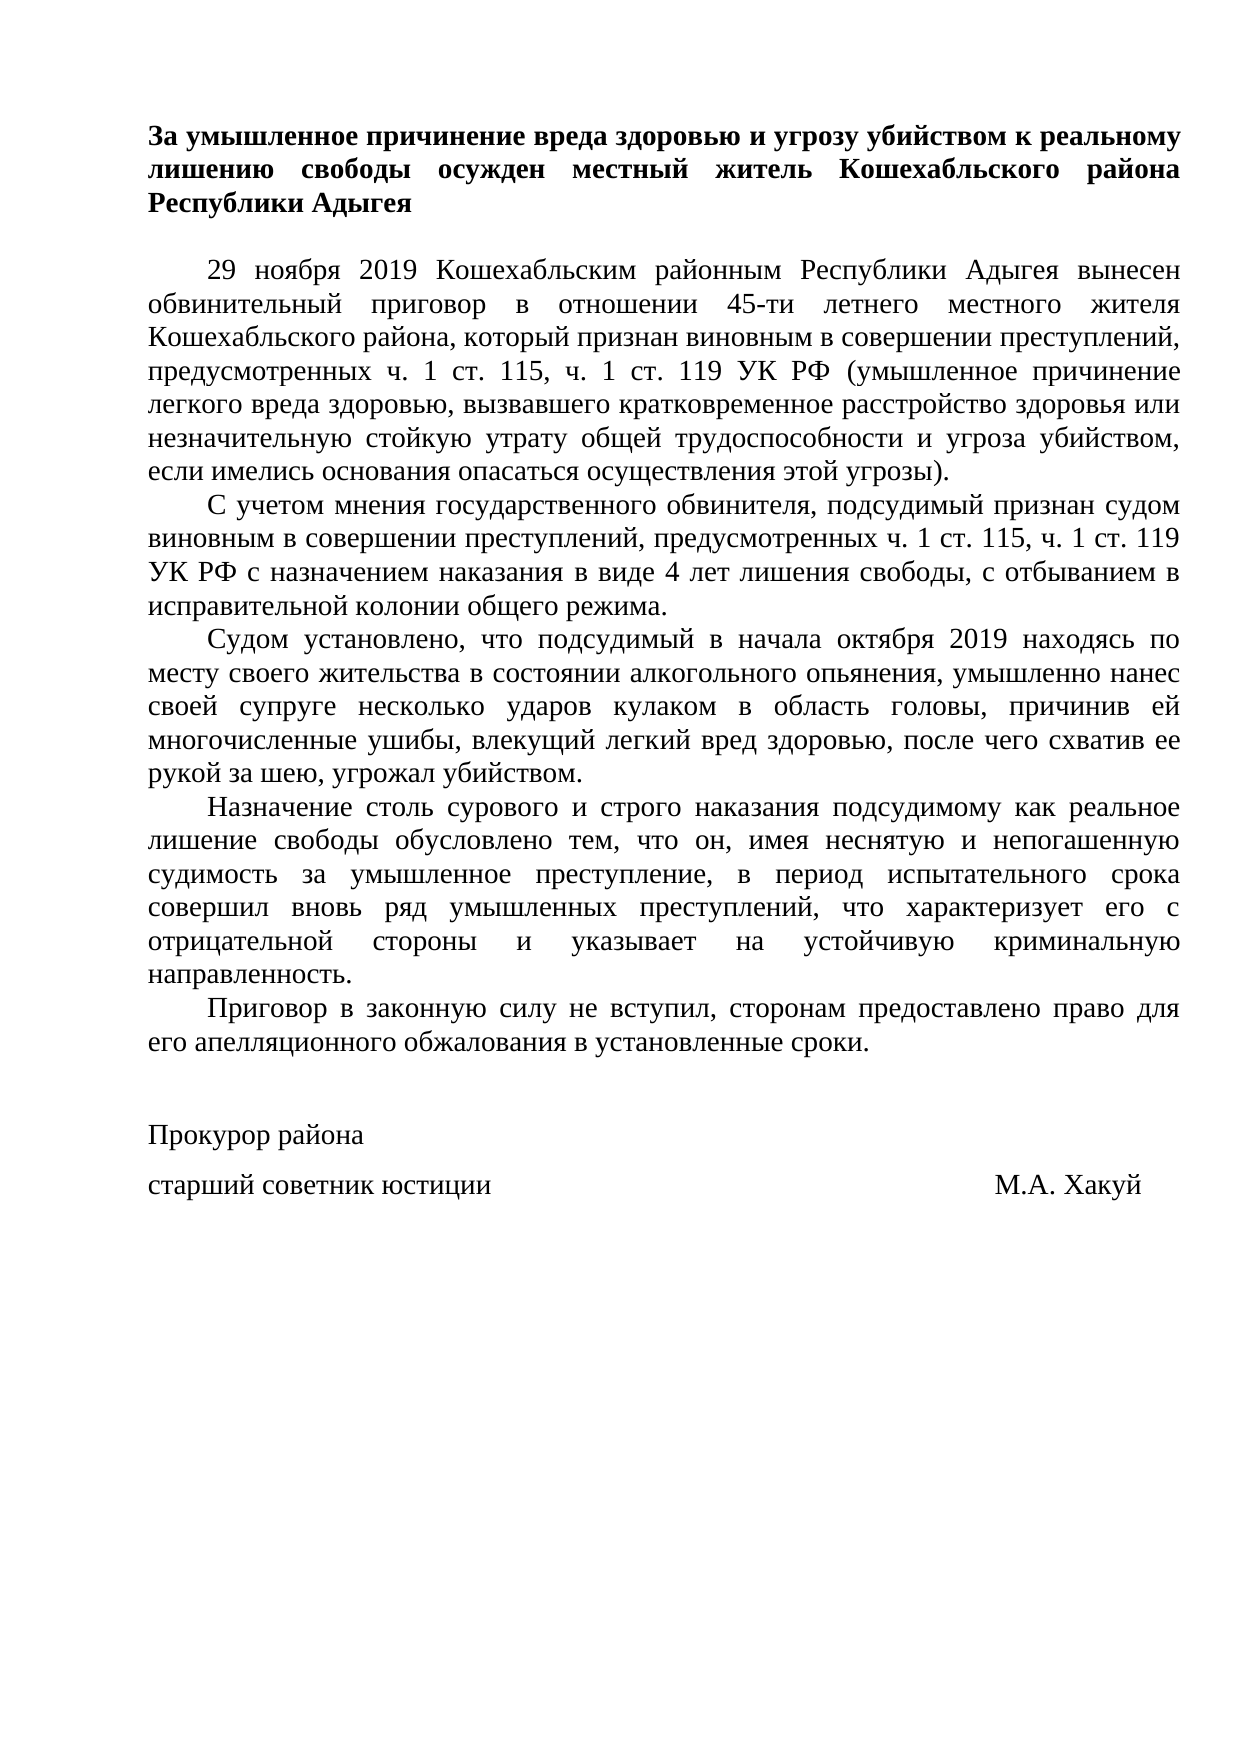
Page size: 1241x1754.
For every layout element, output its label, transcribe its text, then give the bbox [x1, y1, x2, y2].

text Приговор в законную силу не вступил, сторонам предоставлено право для его апелляционного обжалования в установленные сроки. [148, 990, 1181, 1057]
text Прокурор района [148, 1124, 1181, 1149]
text Назначение столь сурового и строго наказания подсудимому как реальное лишение свободы обусловлено тем, что он, имея неснятую и непогашенную судимость за умышленное преступление, в период испытательного срока совершил вновь ряд умышленных преступлений, что характеризует его с отрицательной стороны и указывает на устойчивую криминальную направленность. [148, 789, 1181, 990]
text старший советник юстиции М.А. Хакуй [148, 1174, 1181, 1199]
text За умышленное причинение вреда здоровью и угрозу убийством к реальному лишению свободы осужден местный житель Кошехабльского района Республики Адыгея [148, 118, 1181, 219]
text Судом установлено, что подсудимый в начала октября 2019 находясь по месту своего жительства в состоянии алкогольного опьянения, умышленно нанес своей супруге несколько ударов кулаком в область головы, причинив ей многочисленные ушибы, влекущий легкий вред здоровью, после чего схватив ее рукой за шею, угрожал убийством. [148, 621, 1181, 789]
text 29 ноября 2019 Кошехабльским районным Республики Адыгея вынесен обвинительный приговор в отношении 45-ти летнего местного жителя Кошехабльского района, который признан виновным в совершении преступлений, предусмотренных ч. 1 ст. 115, ч. 1 ст. 119 УК РФ (умышленное причинение легкого вреда здоровью, вызвавшего кратковременное расстройство здоровья или незначительную стойкую утрату общей трудоспособности и угроза убийством, если имелись основания опасаться осуществления этой угрозы). [148, 252, 1181, 386]
text 29 ноября 2019 Кошехабльским районным Республики Адыгея вынесен обвинительный приговор в отношении 45-ти летнего местного жителя Кошехабльского района, который признан виновным в совершении преступлений, предусмотренных ч. 1 ст. 115, ч. 1 ст. 119 УК РФ (умышленное причинение легкого вреда здоровью, вызвавшего кратковременное расстройство здоровья или незначительную стойкую утрату общей трудоспособности и угроза убийством, если имелись основания опасаться осуществления этой угрозы). [148, 453, 1181, 487]
text С учетом мнения государственного обвинителя, подсудимый признан судом виновным в совершении преступлений, предусмотренных ч. 1 ст. 115, ч. 1 ст. 119 УК РФ с назначением наказания в виде 4 лет лишения свободы, с отбыванием в исправительной колонии общего режима. [148, 487, 1181, 621]
